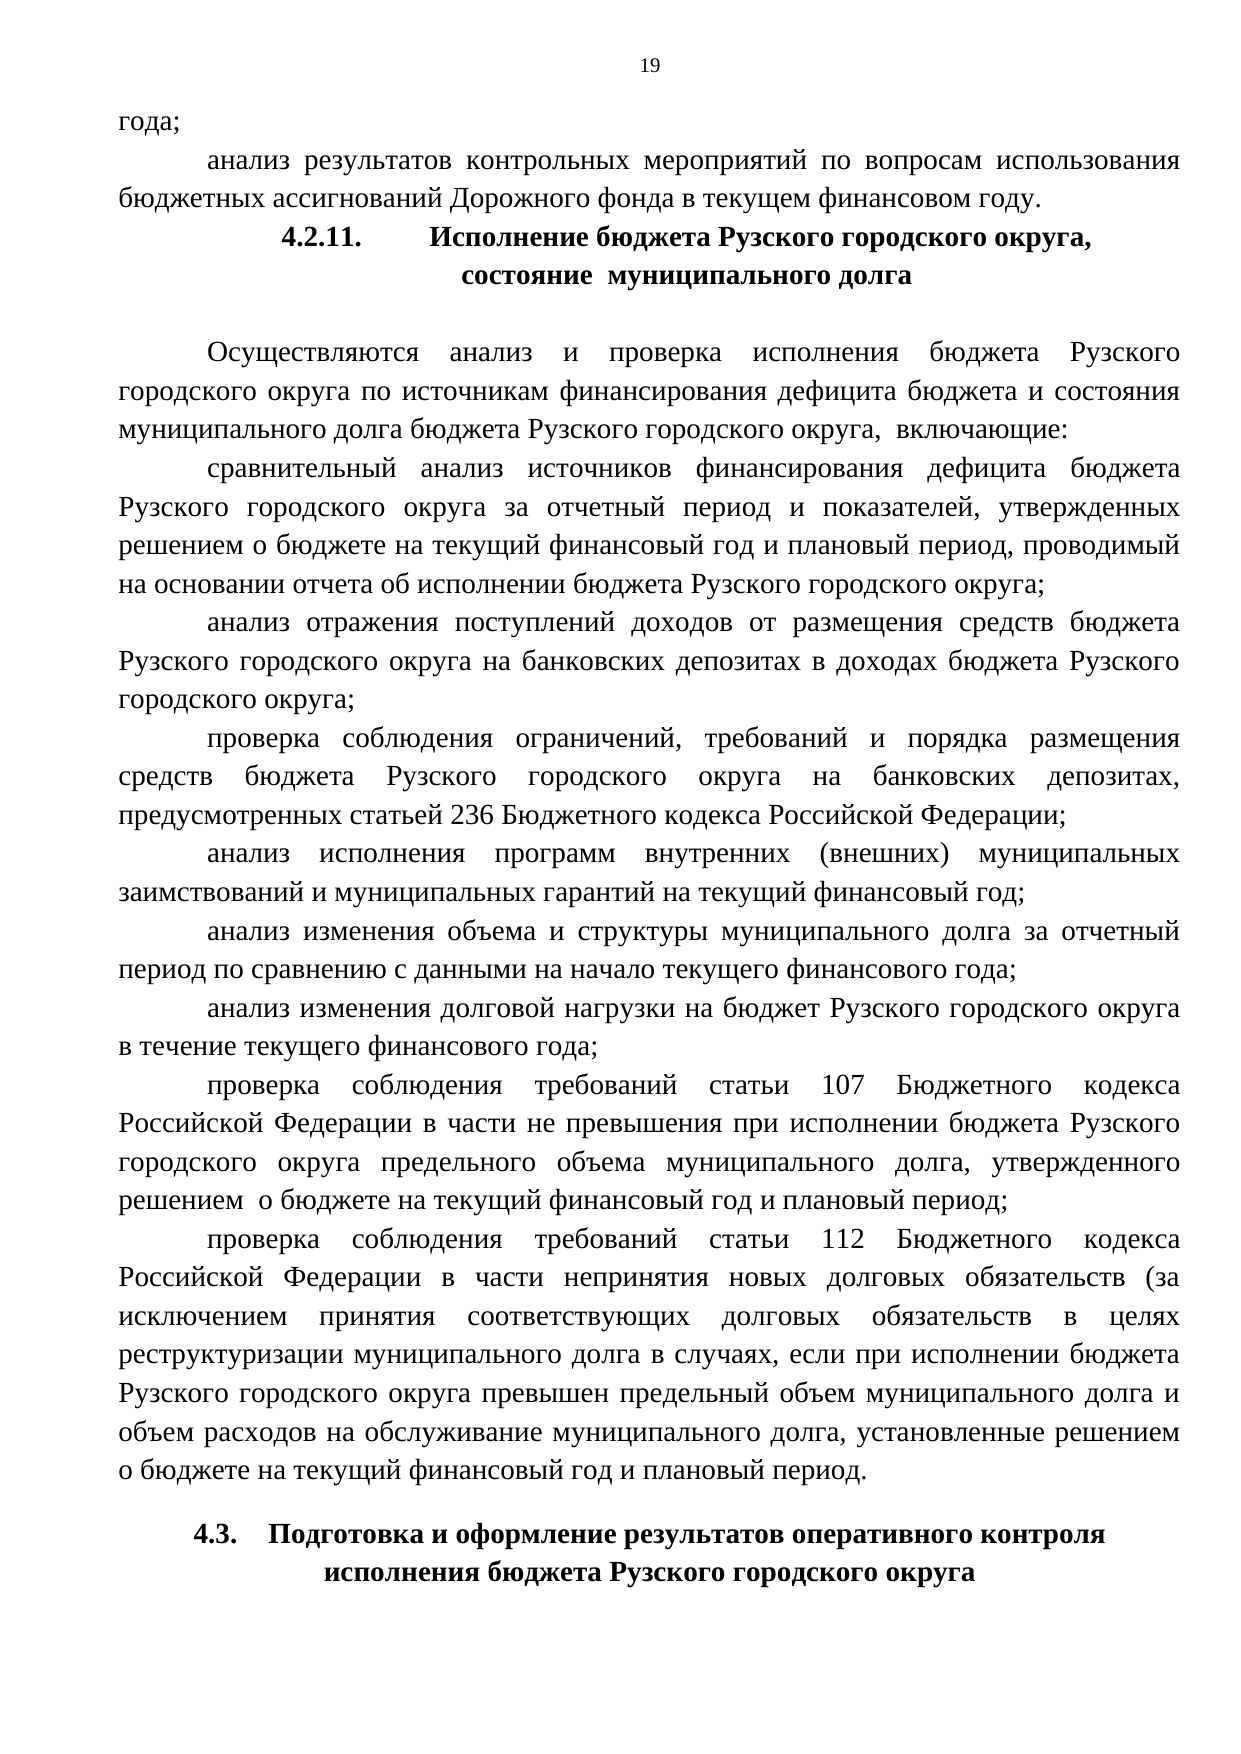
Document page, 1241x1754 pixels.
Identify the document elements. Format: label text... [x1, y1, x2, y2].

text анализ исполнения программ внутренних (внешних) муниципальных заимствований и муниципальных гарантий на текущий финансовый год; [118, 836, 1181, 908]
text проверка соблюдения ограничений, требований и порядка размещения средств бюджета Рузского городского округа на банковских депозитах, предусмотренных статьей 236 Бюджетного кодекса Российской Федерации; [118, 720, 1181, 831]
text Осуществляются анализ и проверка исполнения бюджета Рузского городского округа по источникам финансирования дефицита бюджета и состояния муниципального долга бюджета Рузского городского округа, включающие: [118, 334, 1181, 445]
text анализ изменения объема и структуры муниципального долга за отчетный период по сравнению с данными на начало текущего финансового года; [118, 913, 1181, 985]
text анализ отражения поступлений доходов от размещения средств бюджета Рузского городского округа на банковских депозитах в доходах бюджета Рузского городского округа; [118, 604, 1181, 715]
text сравнительный анализ источников финансирования дефицита бюджета Рузского городского округа за отчетный период и показателей, утвержденных решением о бюджете на текущий финансовый год и плановый период, проводимый на основании отчета об исполнении бюджета Рузского городского округа; [118, 450, 1181, 599]
text анализ результатов контрольных мероприятий по вопросам использования бюджетных ассигнований Дорожного фонда в текущем финансовом году. [118, 142, 1181, 214]
list Исполнение бюджета Рузского городского округа, [118, 219, 1181, 252]
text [118, 103, 1181, 137]
text проверка соблюдения требований статьи 112 Бюджетного кодекса Российской Федерации в части непринятия новых долговых обязательств (за исключением принятия соответствующих долговых обязательств в целях реструктуризации муниципального долга в случаях, если при исполнении бюджета Рузского городского округа превышен предельный объем муниципального долга и объем расходов на обслуживание муниципального долга, установленные решением о бюджете на текущий финансовый год и плановый период. [118, 1221, 1181, 1486]
text анализ изменения долговой нагрузки на бюджет Рузского городского округа в течение текущего финансового года; [118, 990, 1181, 1062]
text проверка соблюдения требований статьи 107 Бюджетного кодекса Российской Федерации в части не превышения при исполнении бюджета Рузского городского округа предельного объема муниципального долга, утвержденного решением о бюджете на текущий финансовый год и плановый период; [118, 1067, 1181, 1216]
text состояние муниципального долга [192, 257, 1181, 291]
subtitle Подготовка и оформление результатов оперативного контроля исполнения бюджета Рузского городского округа [118, 1516, 1181, 1588]
